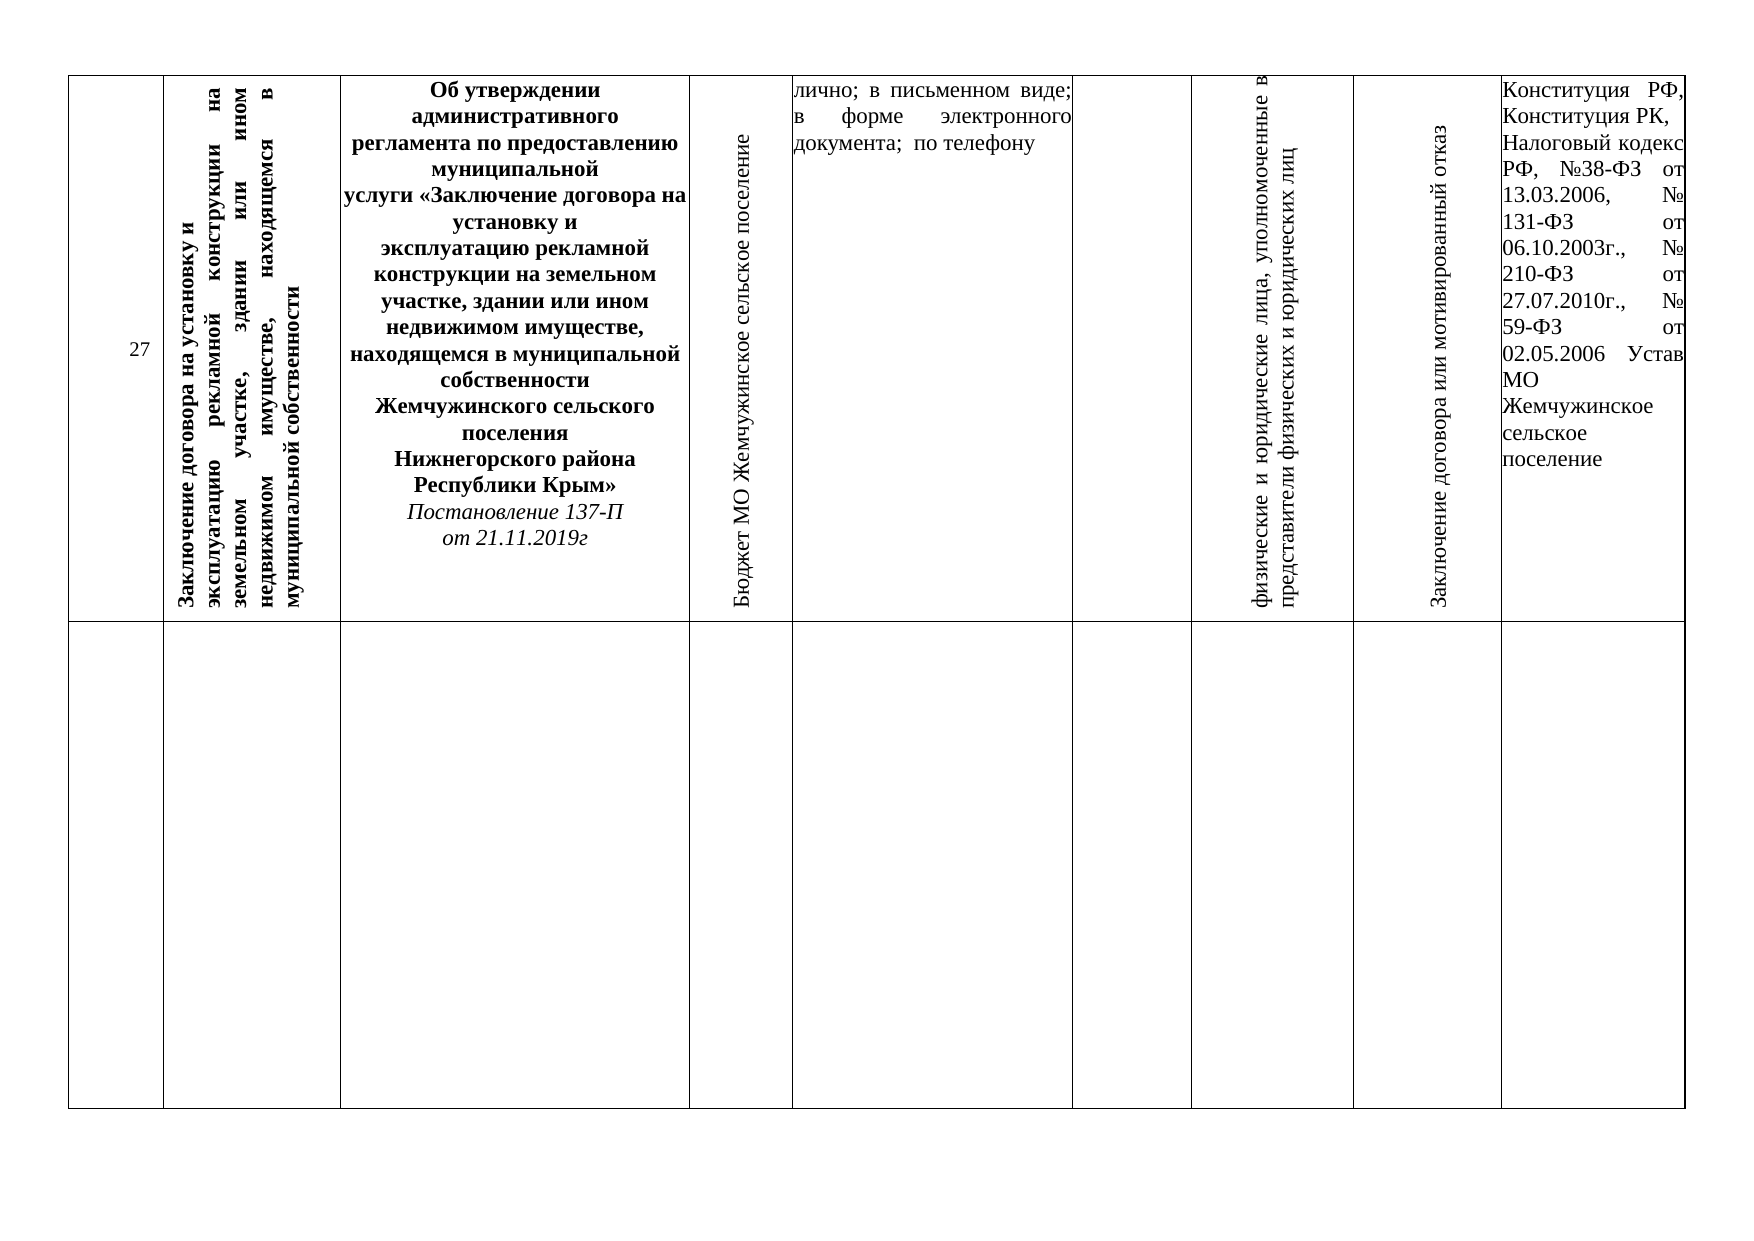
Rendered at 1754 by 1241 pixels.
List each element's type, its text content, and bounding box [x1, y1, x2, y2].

table_cell [1354, 622, 1501, 1107]
table_cell [1073, 76, 1191, 621]
table_cell [1502, 622, 1684, 1107]
table_cell Заключение договора на установку и эксплуатацию рекламной конструкции на земельном участке, здании или ином недвижимом имуществе, находящемся в муниципальной собственности [164, 76, 340, 621]
table_cell 27 [69, 76, 163, 621]
table_cell [69, 622, 163, 1107]
table_cell [690, 622, 792, 1107]
table_cell Заключение договора или мотивированный отказ [1354, 76, 1501, 621]
table_cell Конституция РФ, Конституция РК, Налоговый кодекс РФ, №38-ФЗ от 13.03.2006, № 131-ФЗ от 06.10.2003г., № 210-ФЗ от 27.07.2010г., № 59-ФЗ от 02.05.2006 Устав МО Жемчужинское сельское поселение [1502, 76, 1684, 621]
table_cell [690, 76, 792, 621]
table_cell [164, 622, 340, 1107]
table_cell [341, 622, 689, 1107]
table_cell [1192, 622, 1353, 1107]
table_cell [1192, 76, 1353, 621]
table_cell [793, 76, 1072, 621]
table_cell Об утверждении административного регламента по предоставлению муниципальной услуги «Заключение договора на установку и эксплуатацию рекламной конструкции на земельном участке, здании или ином недвижимом имуществе, находящемся в муниципальной собственности Жемчужинского сельского поселения Нижнегорского района Республики Крым» Постановление 137-П от 21.11.2019г [341, 76, 689, 621]
table_cell [1073, 622, 1191, 1107]
table_cell [793, 622, 1072, 1107]
